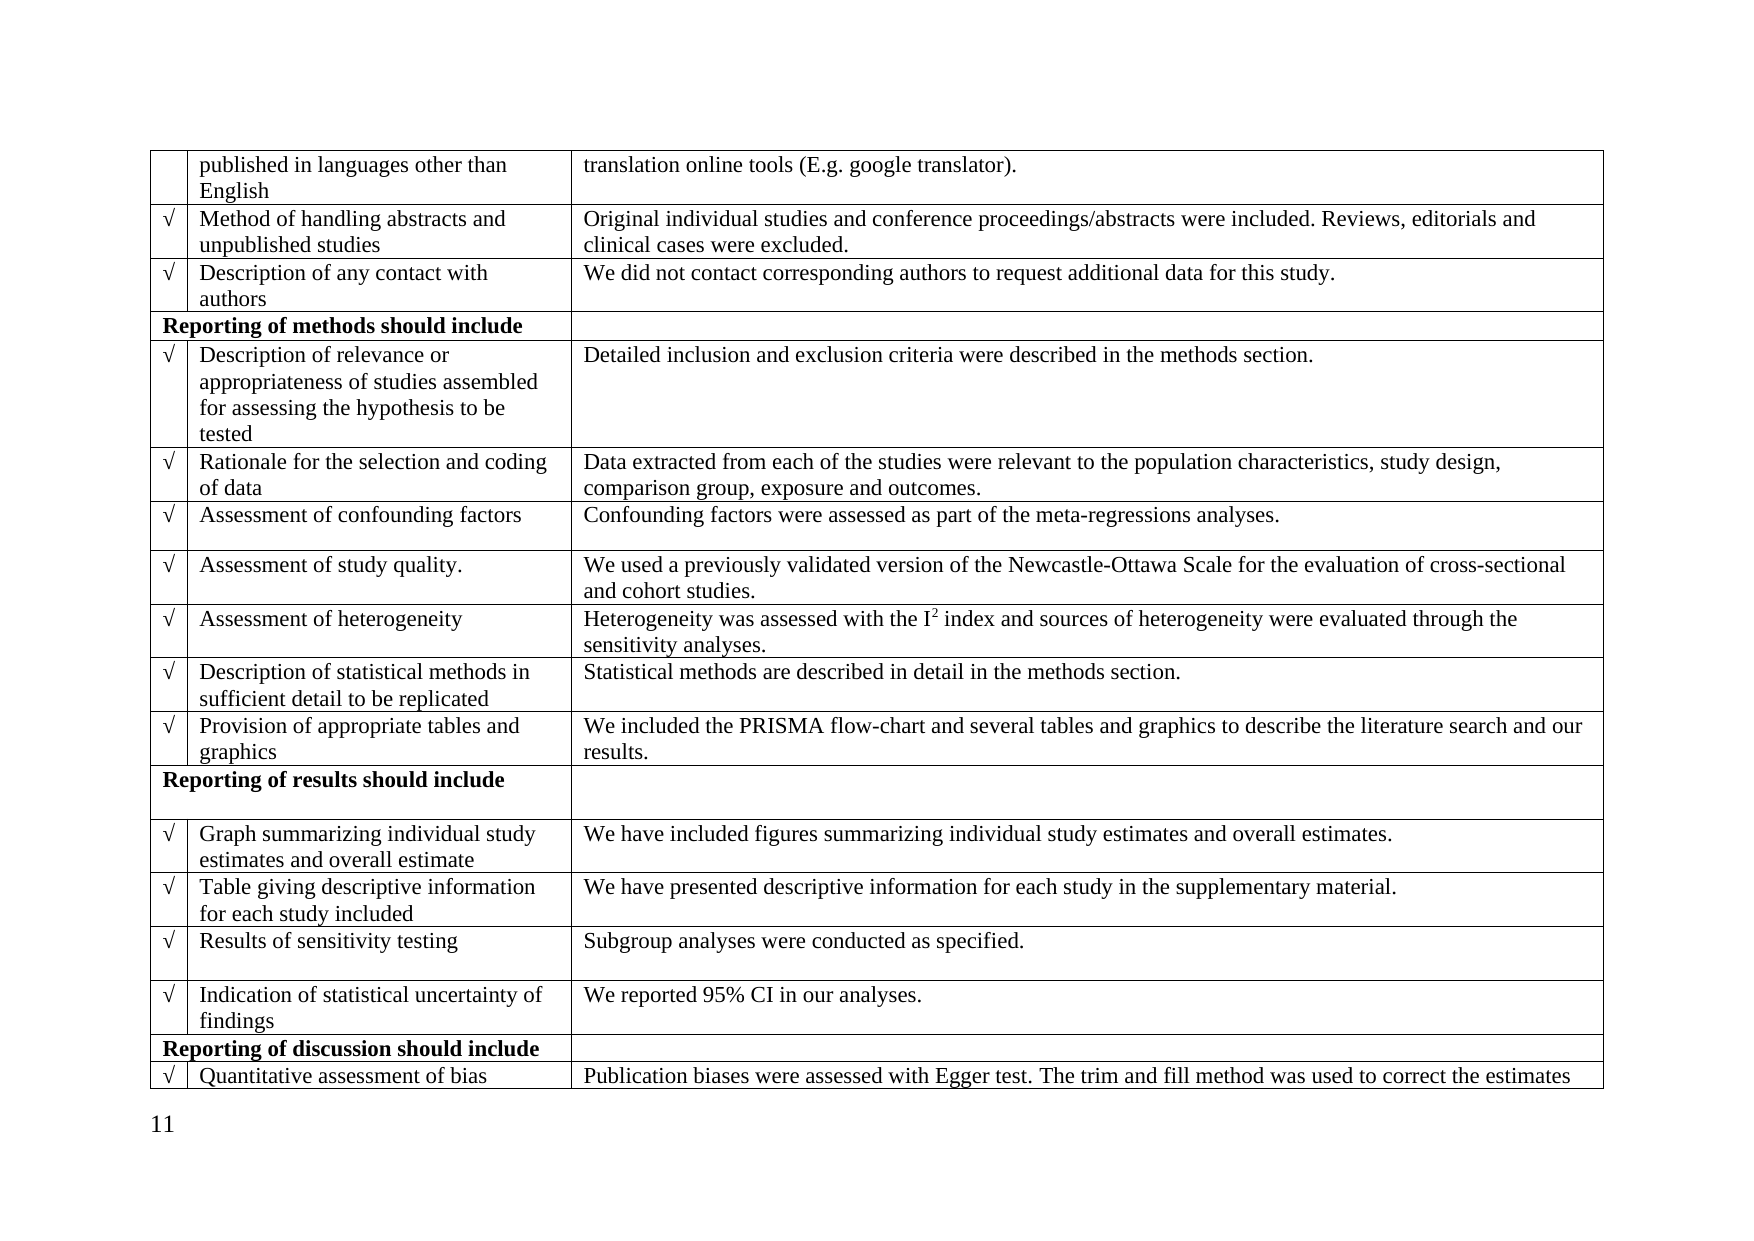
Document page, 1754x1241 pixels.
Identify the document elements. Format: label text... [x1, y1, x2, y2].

table_cell Assessment of study quality. [188, 551, 571, 603]
table_cell Description of any contact with authors [188, 259, 571, 311]
table_cell We did not contact corresponding authors to request additional data for this study. [572, 259, 1603, 311]
table_cell We included the PRISMA flow-chart and several tables and graphics to describe the literature search and our results. [572, 712, 1603, 765]
table_cell Description of statistical methods in sufficient detail to be replicated [188, 658, 571, 711]
table_cell Reporting of discussion should include [151, 1035, 571, 1061]
table_cell √ [151, 981, 187, 1033]
table_cell Heterogeneity was assessed with the I2 index and sources of heterogeneity were evaluated through the sensitivity analyses. [572, 605, 1603, 657]
table_cell Table giving descriptive information for each study included [188, 873, 571, 926]
table_cell √ [151, 927, 187, 980]
table_cell √ [151, 1062, 187, 1088]
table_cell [188, 1062, 571, 1088]
table_cell We used a previously validated version of the Newcastle-Ottawa Scale for the evaluation of cross-sectional and cohort studies. [572, 551, 1603, 603]
table_cell √ [151, 502, 187, 550]
table_cell √ [151, 341, 187, 447]
table_cell Statistical methods are described in detail in the methods section. [572, 658, 1603, 711]
table_cell We reported 95% CI in our analyses. [572, 981, 1603, 1033]
table_cell Reporting of methods should include [151, 312, 571, 340]
table_cell √ [151, 873, 187, 926]
table_cell We have included figures summarizing individual study estimates and overall estimates. [572, 820, 1603, 872]
table_cell Provision of appropriate tables and graphics [188, 712, 571, 765]
table_cell Rationale for the selection and coding of data [188, 448, 571, 501]
table_cell √ [151, 259, 187, 311]
table_cell √ [151, 448, 187, 501]
table_cell Results of sensitivity testing [188, 927, 571, 980]
table_cell We have presented descriptive information for each study in the supplementary material. [572, 873, 1603, 926]
table_cell Reporting of results should include [151, 766, 571, 818]
table_cell Indication of statistical uncertainty of findings [188, 981, 571, 1033]
table_cell Original individual studies and conference proceedings/abstracts were included. Reviews, editorials and clinical cases were excluded. [572, 205, 1603, 257]
table_cell [572, 1035, 1603, 1061]
table_cell Assessment of confounding factors [188, 502, 571, 550]
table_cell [572, 1062, 1603, 1088]
table_cell Graph summarizing individual study estimates and overall estimate [188, 820, 571, 872]
table_cell Assessment of heterogeneity [188, 605, 571, 657]
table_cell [188, 151, 571, 204]
table_cell √ [151, 712, 187, 765]
table_cell Data extracted from each of the studies were relevant to the population characteristics, study design, comparison group, exposure and outcomes. [572, 448, 1603, 501]
table_cell Subgroup analyses were conducted as specified. [572, 927, 1603, 980]
table_cell √ [151, 658, 187, 711]
table_cell Detailed inclusion and exclusion criteria were described in the methods section. [572, 341, 1603, 447]
table_cell Description of relevance or appropriateness of studies assembled for assessing the hypothesis to be tested [188, 341, 571, 447]
table_cell [572, 312, 1603, 340]
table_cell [572, 151, 1603, 204]
table_cell Method of handling abstracts and unpublished studies [188, 205, 571, 257]
table_cell √ [151, 820, 187, 872]
table_cell √ [151, 605, 187, 657]
table_cell √ [151, 205, 187, 257]
table_cell √ [151, 151, 187, 204]
table_cell √ [151, 551, 187, 603]
table_cell Confounding factors were assessed as part of the meta-regressions analyses. [572, 502, 1603, 550]
table_cell [572, 766, 1603, 818]
